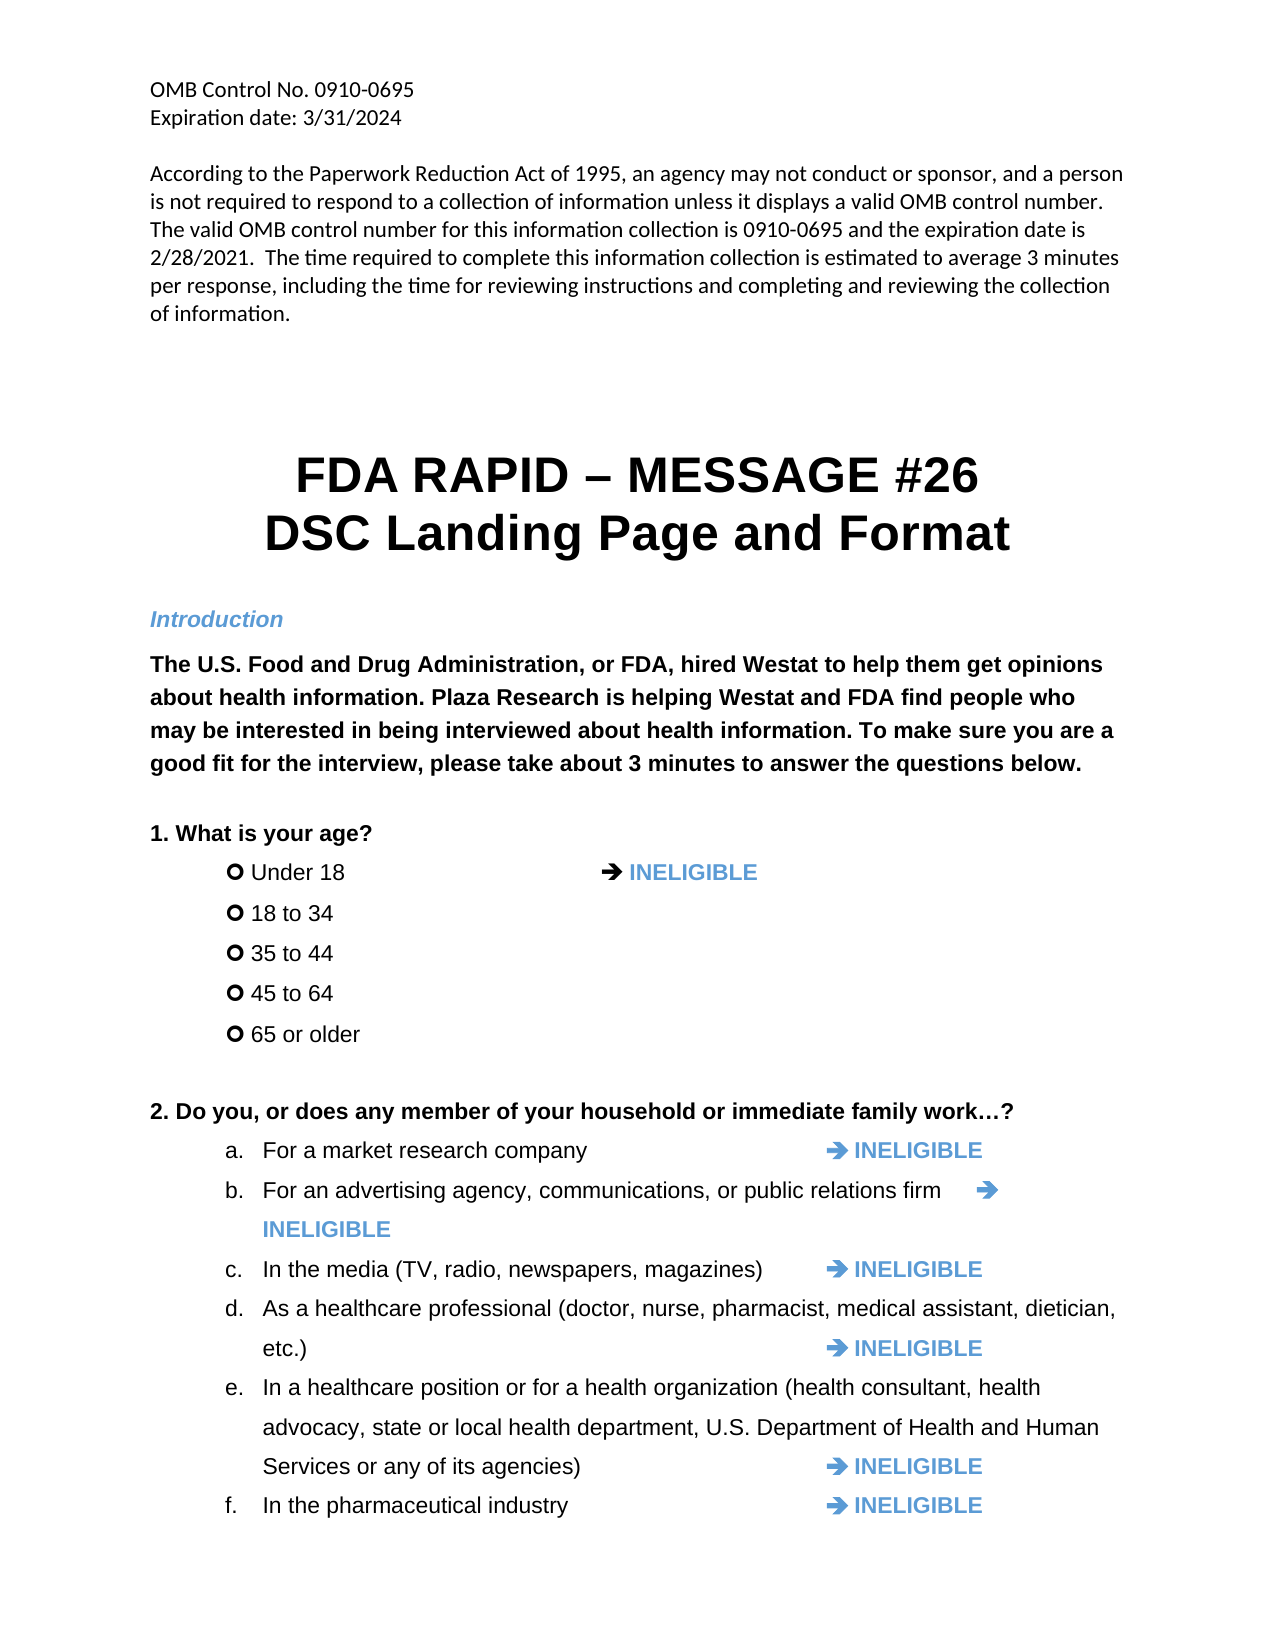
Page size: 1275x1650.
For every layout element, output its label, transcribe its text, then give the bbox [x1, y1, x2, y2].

text 45 to 64 [225, 980, 1125, 1007]
list In a healthcare position or for a health organization (health consultant, health advocacy, state or local health department, U.S. Department of Health and Human Services or any of its agencies) INELIGIBLE [225, 1374, 1125, 1479]
text Introduction [150, 606, 1125, 632]
list As a healthcare professional (doctor, nurse, pharmacist, medical assistant, dietician, etc.) INELIGIBLE [225, 1295, 1125, 1361]
text DSC Landing Page and Format [150, 503, 1125, 560]
list For a market research company INELIGIBLE [225, 1137, 1125, 1163]
text FDA RAPID – MESSAGE #26 [150, 445, 1125, 503]
list For an advertising agency, communications, or public relations firm INELIGIBLE [225, 1177, 1125, 1242]
list In the media (TV, radio, newspapers, magazines) INELIGIBLE [225, 1256, 1125, 1282]
text 18 to 34 [225, 899, 1125, 926]
list In the pharmaceutical industry INELIGIBLE [225, 1492, 1125, 1519]
text 35 to 44 [225, 940, 1125, 966]
text The U.S. Food and Drug Administration, or FDA, hired Westat to help them get opinions about health information. Plaza Research is helping Westat and FDA find people who may be interested in being interviewed about health information. To make sure you are a good fit for the interview, please take about 3 minutes to answer the questions below. [150, 651, 1125, 776]
text 2. Do you, or does any member of your household or immediate family work…? [150, 1098, 1125, 1125]
text Under 18 INELIGIBLE [225, 859, 1125, 886]
text 65 or older [225, 1021, 1125, 1047]
text 1. What is your age? [150, 820, 1125, 847]
